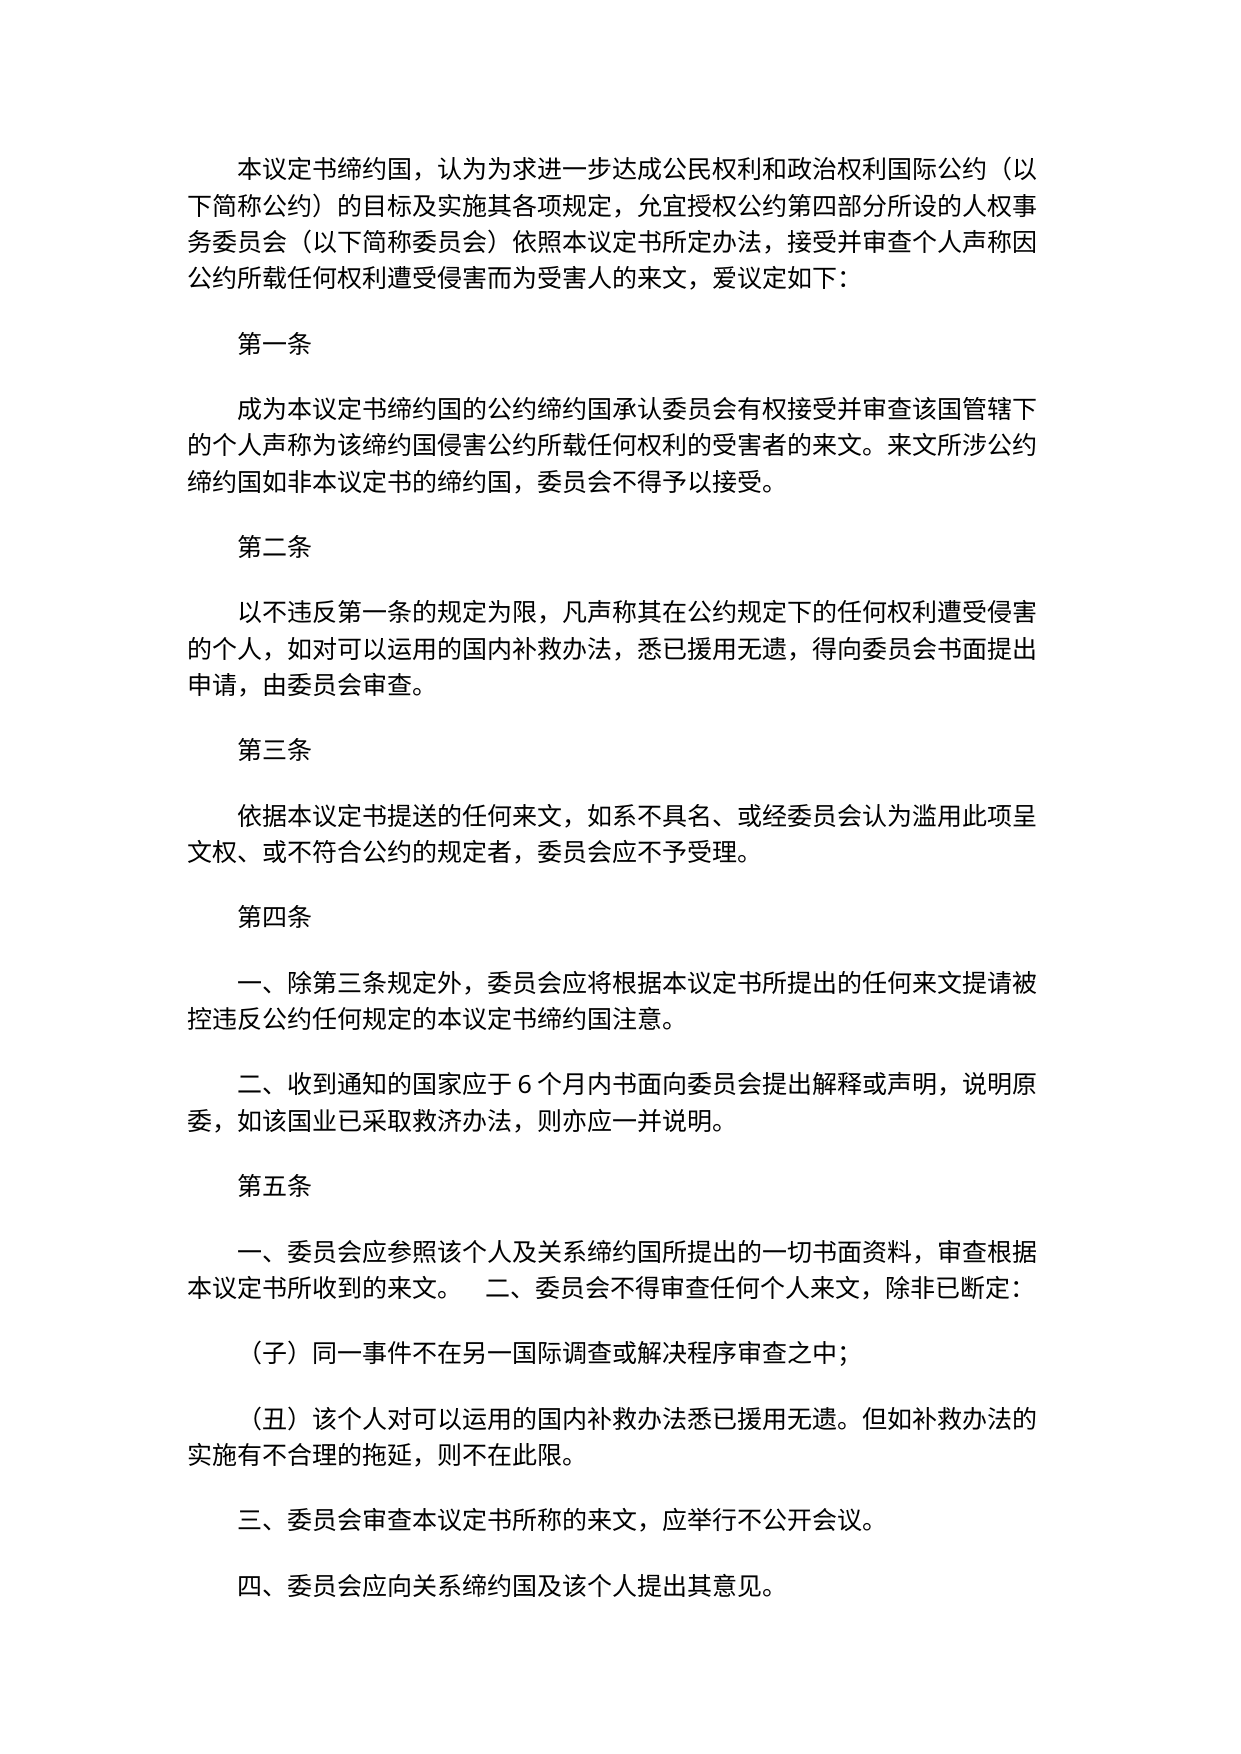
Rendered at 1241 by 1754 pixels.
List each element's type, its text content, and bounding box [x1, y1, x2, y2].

text （丑）该个人对可以运用的国内补救办法悉已援用无遗。但如补救办法的实施有不合理的拖延，则不在此限。 [187, 1399, 1053, 1472]
text 以不违反第一条的规定为限，凡声称其在公约规定下的任何权利遭受侵害的个人，如对可以运用的国内补救办法，悉已援用无遗，得向委员会书面提出申请，由委员会审查。 [187, 593, 1053, 702]
text 一、除第三条规定外，委员会应将根据本议定书所提出的任何来文提请被控违反公约任何规定的本议定书缔约国注意。 [187, 963, 1053, 1036]
text 四、委员会应向关系缔约国及该个人提出其意见。 [187, 1566, 1053, 1602]
text 依据本议定书提送的任何来文，如系不具名、或经委员会认为滥用此项呈文权、或不符合公约的规定者，委员会应不予受理。 [187, 796, 1053, 869]
text 第一条 [187, 324, 1053, 360]
text 成为本议定书缔约国的公约缔约国承认委员会有权接受并审查该国管辖下的个人声称为该缔约国侵害公约所载任何权利的受害者的来文。来文所涉公约缔约国如非本议定书的缔约国，委员会不得予以接受。 [187, 389, 1053, 498]
text 一、委员会应参照该个人及关系缔约国所提出的一切书面资料，审查根据本议定书所收到的来文。 二、委员会不得审查任何个人来文，除非已断定： [187, 1232, 1053, 1304]
text 第三条 [187, 731, 1053, 767]
text 二、收到通知的国家应于6个月内书面向委员会提出解释或声明，说明原委，如该国业已采取救济办法，则亦应一并说明。 [187, 1065, 1053, 1137]
text 第四条 [187, 898, 1053, 934]
text （子）同一事件不在另一国际调查或解决程序审查之中； [187, 1334, 1053, 1370]
text 第五条 [187, 1167, 1053, 1203]
text 本议定书缔约国，认为为求进一步达成公民权利和政治权利国际公约（以下简称公约）的目标及实施其各项规定，允宜授权公约第四部分所设的人权事务委员会（以下简称委员会）依照本议定书所定办法，接受并审查个人声称因公约所载任何权利遭受侵害而为受害人的来文，爱议定如下： [187, 150, 1053, 295]
text 三、委员会审查本议定书所称的来文，应举行不公开会议。 [187, 1501, 1053, 1537]
text 第二条 [187, 527, 1053, 564]
